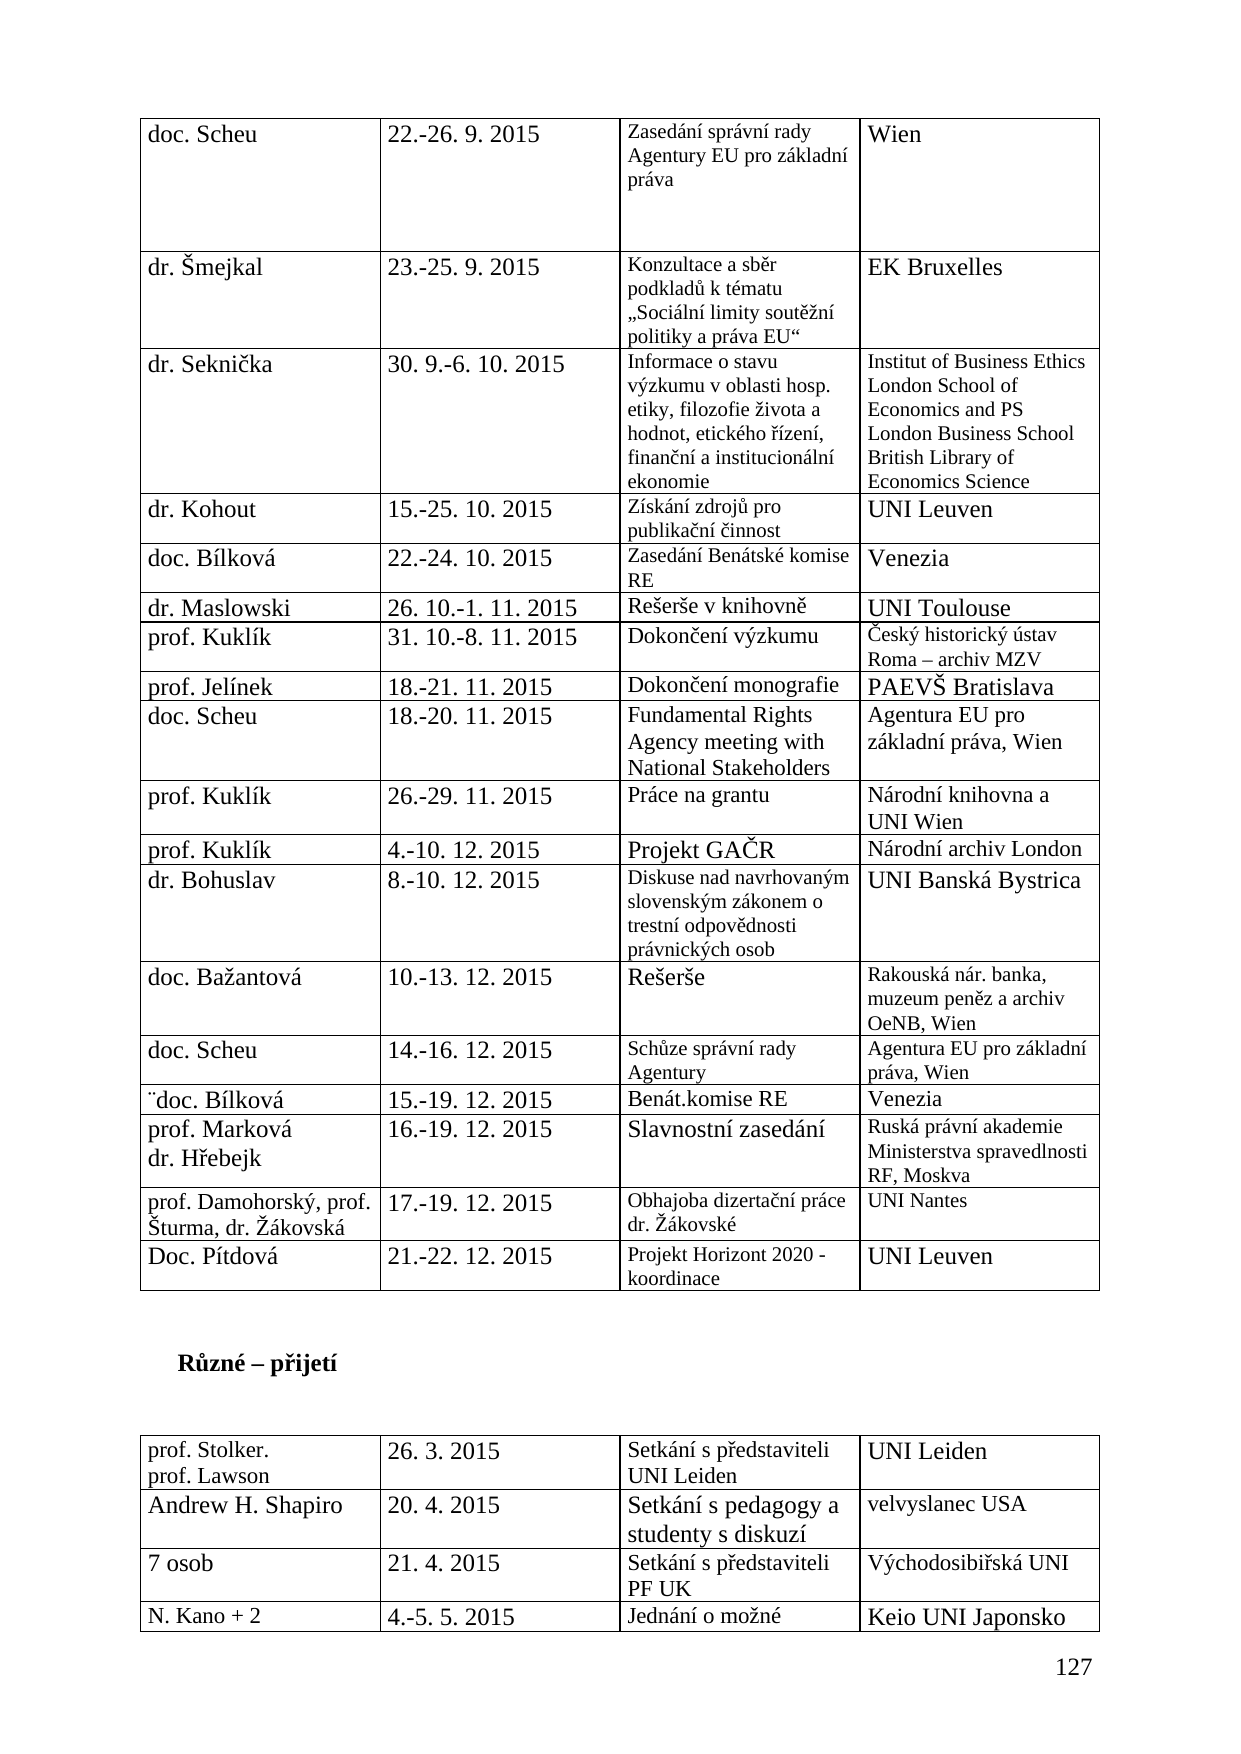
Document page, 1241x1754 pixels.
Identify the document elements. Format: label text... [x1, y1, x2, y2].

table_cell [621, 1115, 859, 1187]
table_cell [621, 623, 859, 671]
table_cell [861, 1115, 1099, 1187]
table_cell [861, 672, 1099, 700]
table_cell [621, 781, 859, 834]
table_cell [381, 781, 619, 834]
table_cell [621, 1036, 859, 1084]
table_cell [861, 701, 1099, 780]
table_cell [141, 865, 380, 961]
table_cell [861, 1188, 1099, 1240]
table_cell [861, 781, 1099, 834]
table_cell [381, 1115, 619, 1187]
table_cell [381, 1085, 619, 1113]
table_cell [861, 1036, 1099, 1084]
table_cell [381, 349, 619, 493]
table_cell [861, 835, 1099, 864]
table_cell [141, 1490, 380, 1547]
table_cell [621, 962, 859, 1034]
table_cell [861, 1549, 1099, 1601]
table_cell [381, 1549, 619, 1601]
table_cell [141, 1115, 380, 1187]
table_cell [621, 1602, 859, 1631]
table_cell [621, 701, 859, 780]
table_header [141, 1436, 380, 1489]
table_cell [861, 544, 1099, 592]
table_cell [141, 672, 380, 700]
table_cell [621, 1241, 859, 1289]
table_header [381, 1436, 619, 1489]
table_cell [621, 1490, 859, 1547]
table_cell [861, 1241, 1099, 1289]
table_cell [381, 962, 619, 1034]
subtitle Různé – přijetí [177, 1348, 1093, 1377]
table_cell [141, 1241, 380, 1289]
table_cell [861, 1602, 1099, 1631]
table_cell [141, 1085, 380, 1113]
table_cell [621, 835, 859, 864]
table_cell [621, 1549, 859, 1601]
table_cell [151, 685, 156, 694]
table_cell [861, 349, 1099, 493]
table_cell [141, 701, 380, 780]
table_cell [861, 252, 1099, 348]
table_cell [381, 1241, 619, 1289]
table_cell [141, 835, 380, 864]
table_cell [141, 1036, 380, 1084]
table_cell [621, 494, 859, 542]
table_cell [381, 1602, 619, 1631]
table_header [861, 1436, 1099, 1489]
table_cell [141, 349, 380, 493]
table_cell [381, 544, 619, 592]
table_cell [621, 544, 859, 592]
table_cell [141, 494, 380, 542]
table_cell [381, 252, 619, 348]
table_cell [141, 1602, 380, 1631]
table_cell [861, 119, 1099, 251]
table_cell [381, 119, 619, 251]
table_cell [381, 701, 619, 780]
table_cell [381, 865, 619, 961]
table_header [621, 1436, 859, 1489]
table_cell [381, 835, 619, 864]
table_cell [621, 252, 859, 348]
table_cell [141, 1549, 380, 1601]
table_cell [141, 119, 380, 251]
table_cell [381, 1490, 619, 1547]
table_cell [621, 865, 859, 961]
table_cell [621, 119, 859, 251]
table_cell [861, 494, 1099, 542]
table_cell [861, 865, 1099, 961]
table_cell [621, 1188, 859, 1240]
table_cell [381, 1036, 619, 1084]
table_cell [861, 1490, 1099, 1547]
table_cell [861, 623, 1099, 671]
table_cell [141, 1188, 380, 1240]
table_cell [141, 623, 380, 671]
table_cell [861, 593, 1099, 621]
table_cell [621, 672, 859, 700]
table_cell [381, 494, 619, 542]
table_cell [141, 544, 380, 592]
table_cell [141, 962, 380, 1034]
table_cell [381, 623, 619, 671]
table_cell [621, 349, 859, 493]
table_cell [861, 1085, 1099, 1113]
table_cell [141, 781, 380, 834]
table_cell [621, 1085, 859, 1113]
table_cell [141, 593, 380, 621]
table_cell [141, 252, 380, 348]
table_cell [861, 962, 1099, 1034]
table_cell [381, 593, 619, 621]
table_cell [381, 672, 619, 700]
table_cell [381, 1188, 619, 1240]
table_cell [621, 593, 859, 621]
